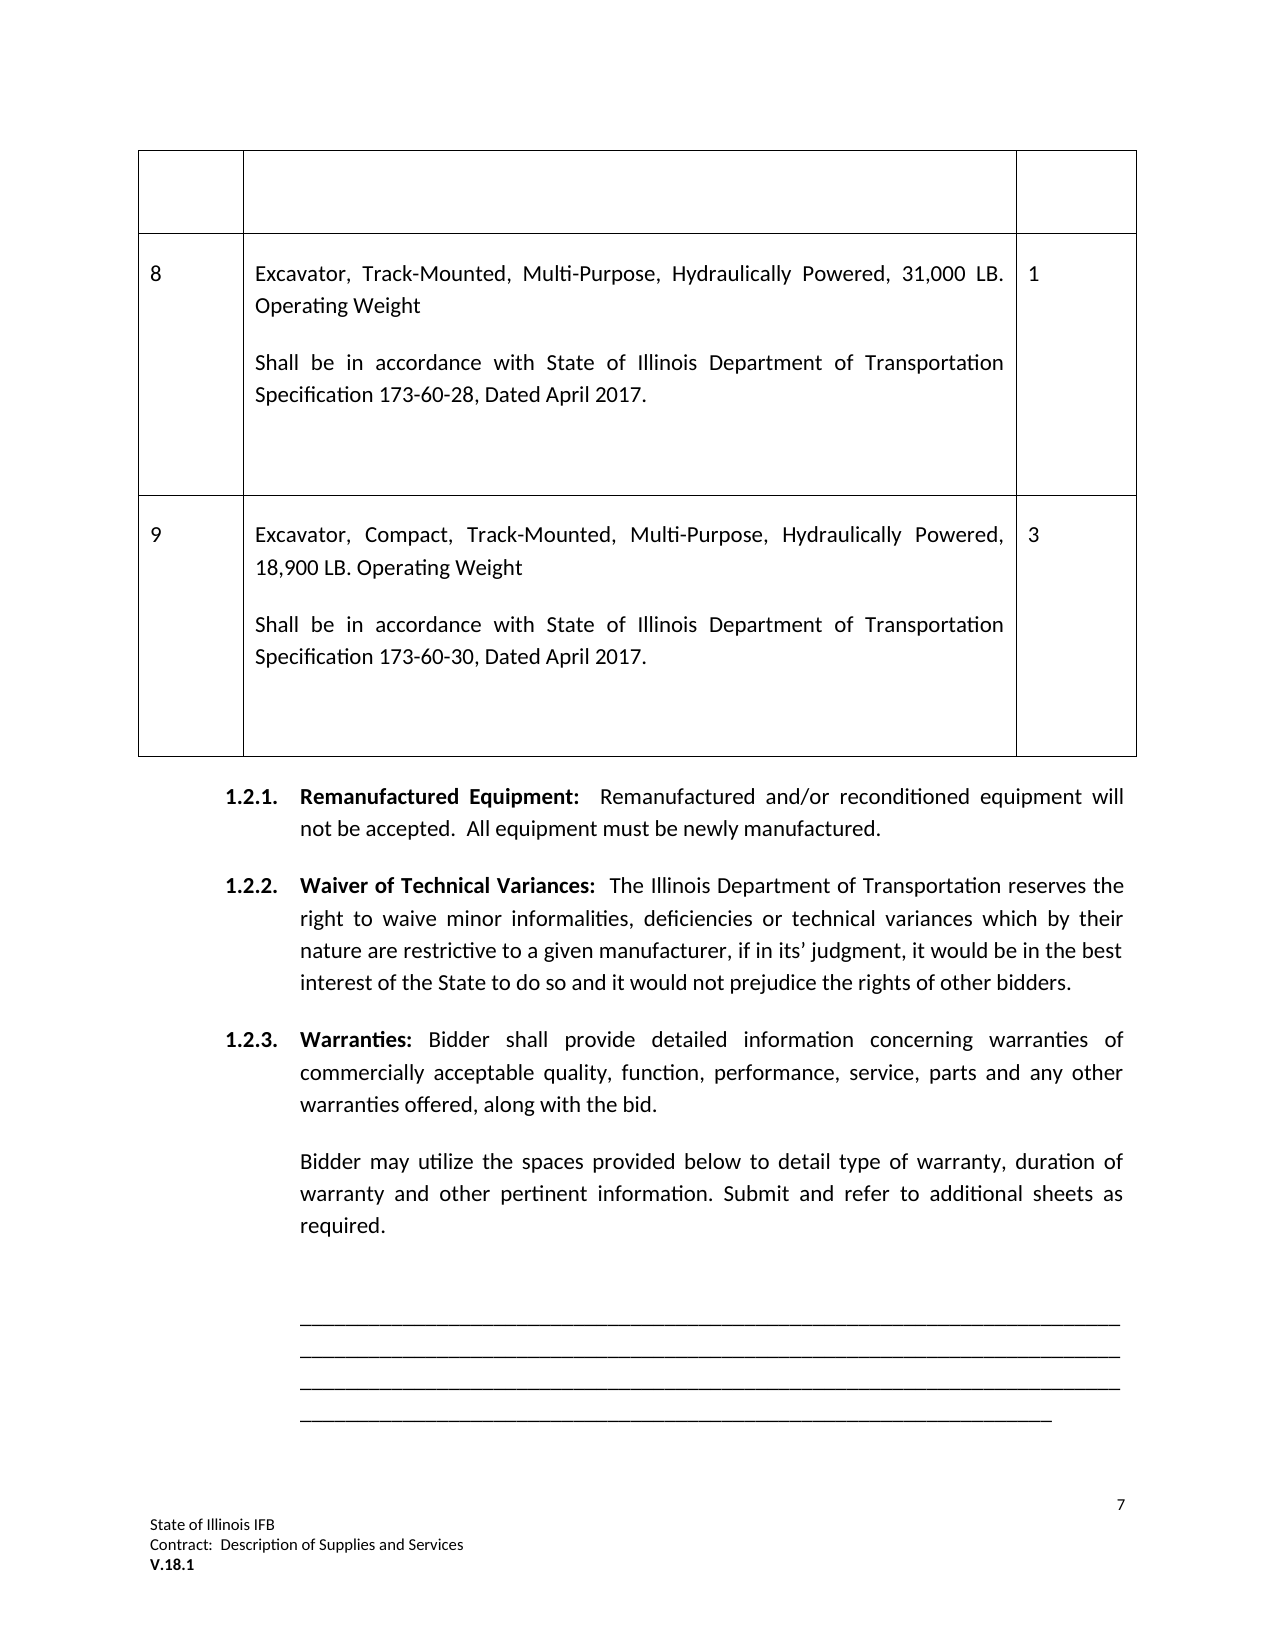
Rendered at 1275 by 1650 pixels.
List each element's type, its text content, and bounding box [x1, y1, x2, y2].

table_cell 8 [139, 234, 243, 494]
list __________________________________________________________________________________________________________________________________________________________________________________________________________________________________________________________________________________________ [225, 1268, 1125, 1425]
table_cell 7 [139, 151, 243, 233]
list 1.2.2. Waiver of Technical Variances: The Illinois Department of Transportation reserves the right to waive minor informalities, deficiencies or technical variances which by their nature are restrictive to a given manufacturer, if in its’ judgment, it would be in the best interest of the State to do so and it would not prejudice the rights of other bidders. [225, 872, 1125, 996]
table_cell 9 [139, 496, 243, 756]
table_cell 3 [1017, 496, 1136, 756]
table_cell Excavator, Compact, Track-Mounted, Multi-Purpose, Hydraulically Powered, 18,900 LB. Operating Weight Shall be in accordance with State of Illinois Department of Transportation Specification 173-60-30, Dated April 2017. [244, 496, 1016, 756]
table_cell 1 [1017, 151, 1136, 233]
list Bidder may utilize the spaces provided below to detail type of warranty, duration of warranty and other pertinent information. Submit and refer to additional sheets as required. [225, 1147, 1125, 1239]
table_cell 1 [1017, 234, 1136, 494]
list 1.2.1. Remanufactured Equipment: Remanufactured and/or reconditioned equipment will not be accepted. All equipment must be newly manufactured. [225, 782, 1125, 842]
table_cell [244, 151, 1016, 233]
table_cell Excavator, Track-Mounted, Multi-Purpose, Hydraulically Powered, 31,000 LB. Operating Weight Shall be in accordance with State of Illinois Department of Transportation Specification 173-60-28, Dated April 2017. [244, 234, 1016, 494]
list 1.2.3. Warranties: Bidder shall provide detailed information concerning warranties of commercially acceptable quality, function, performance, service, parts and any other warranties offered, along with the bid. [225, 1025, 1125, 1118]
